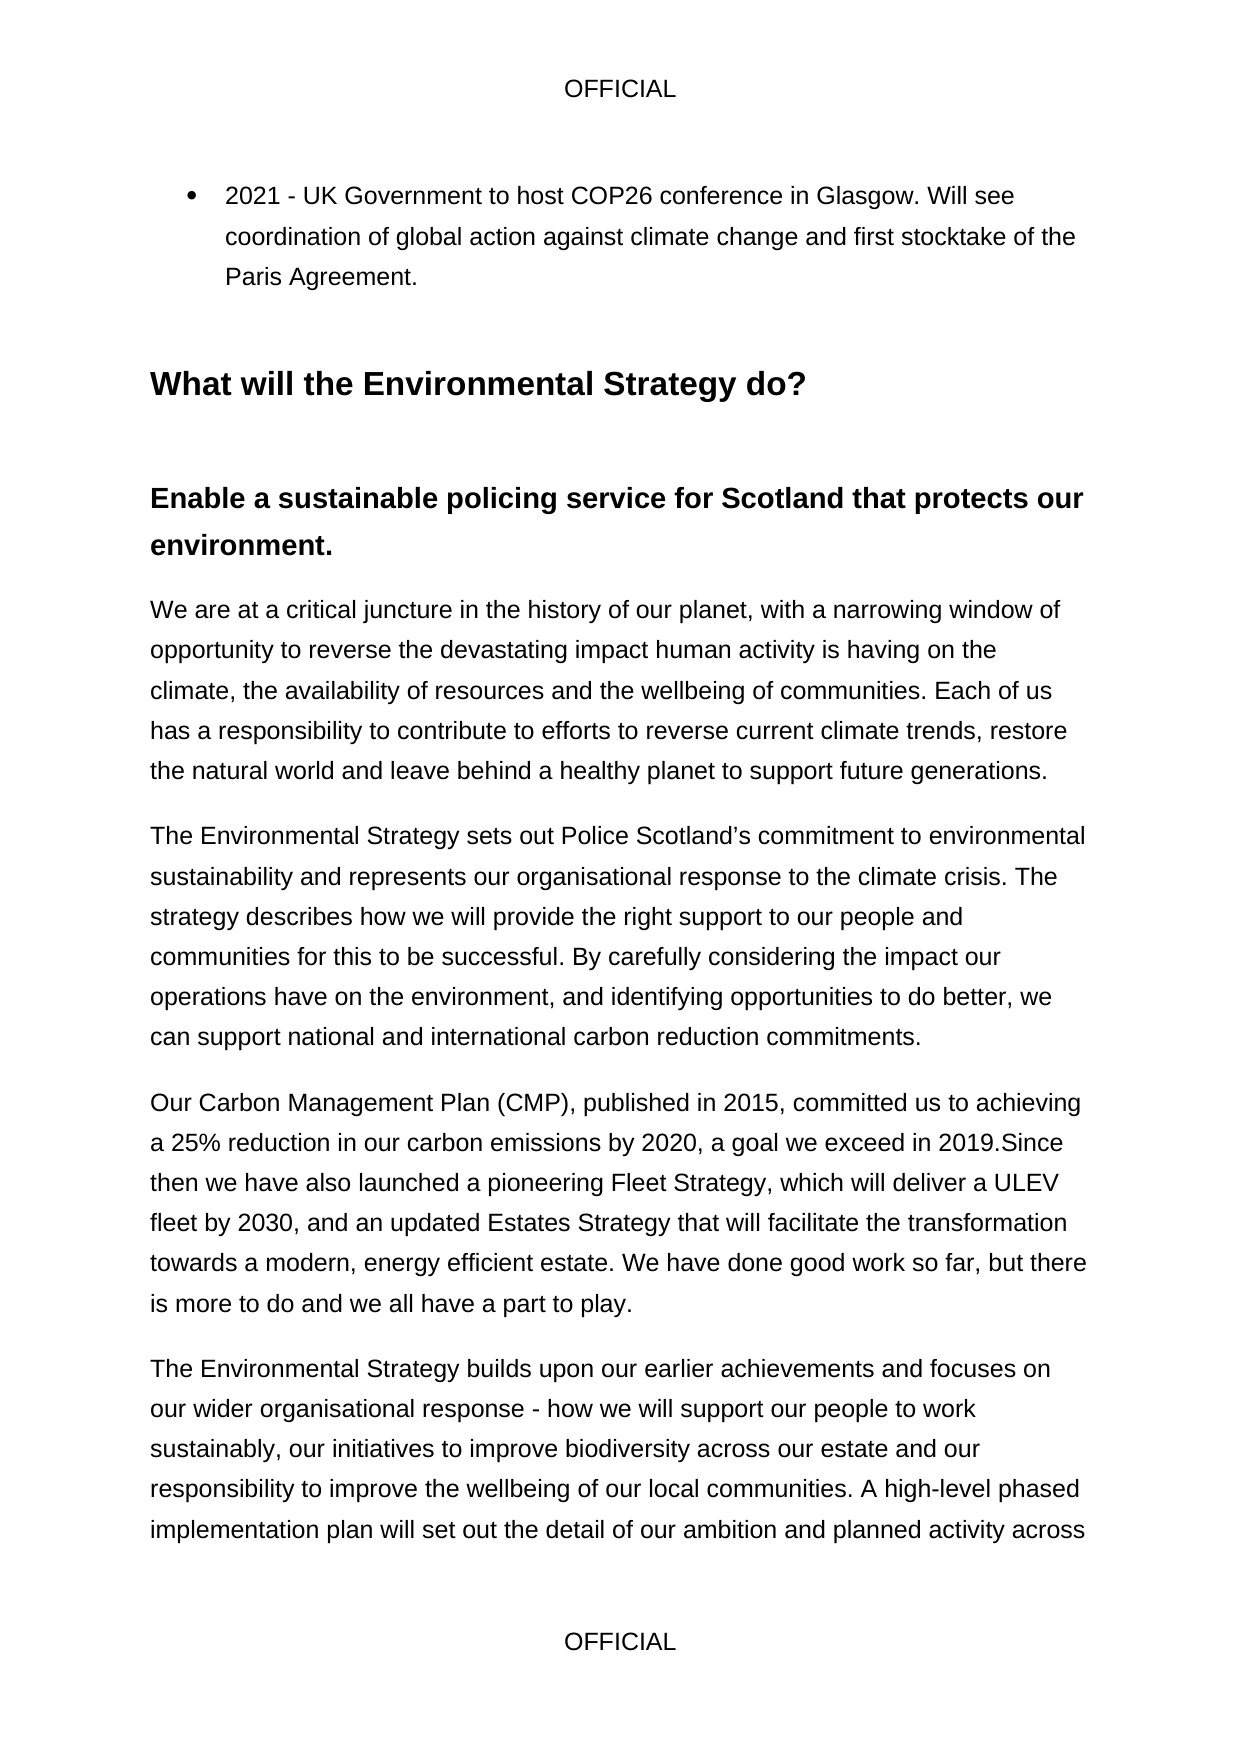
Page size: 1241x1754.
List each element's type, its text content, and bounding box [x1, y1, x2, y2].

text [150, 1354, 1090, 1543]
list 2021 - UK Government to host COP26 conference in Glasgow. Will see coordination of global action against climate change and first stocktake of the Paris Agreement. [187, 181, 1090, 291]
text Our Carbon Management Plan (CMP), published in 2015, committed us to achieving a 25% reduction in our carbon emissions by 2020, a goal we exceed in 2019.Since then we have also launched a pioneering Fleet Strategy, which will deliver a ULEV fleet by 2030, and an updated Estates Strategy that will facilitate the transformation towards a modern, energy efficient estate. We have done good work so far, but there is more to do and we all have a part to play. [150, 1088, 1090, 1317]
subtitle Enable a sustainable policing service for Scotland that protects our environment. [150, 481, 1090, 561]
subtitle What will the Environmental Strategy do? [150, 364, 1090, 403]
text We are at a critical juncture in the history of our planet, with a narrowing window of opportunity to reverse the devastating impact human activity is having on the climate, the availability of resources and the wellbeing of communities. Each of us has a responsibility to contribute to efforts to reverse current climate trends, restore the natural world and leave behind a healthy planet to support future generations. [150, 595, 1090, 785]
text The Environmental Strategy sets out Police Scotland’s commitment to environmental sustainability and represents our organisational response to the climate crisis. The strategy describes how we will provide the right support to our people and communities for this to be successful. By carefully considering the impact our operations have on the environment, and identifying opportunities to do better, we can support national and international carbon reduction commitments. [150, 821, 1090, 1051]
